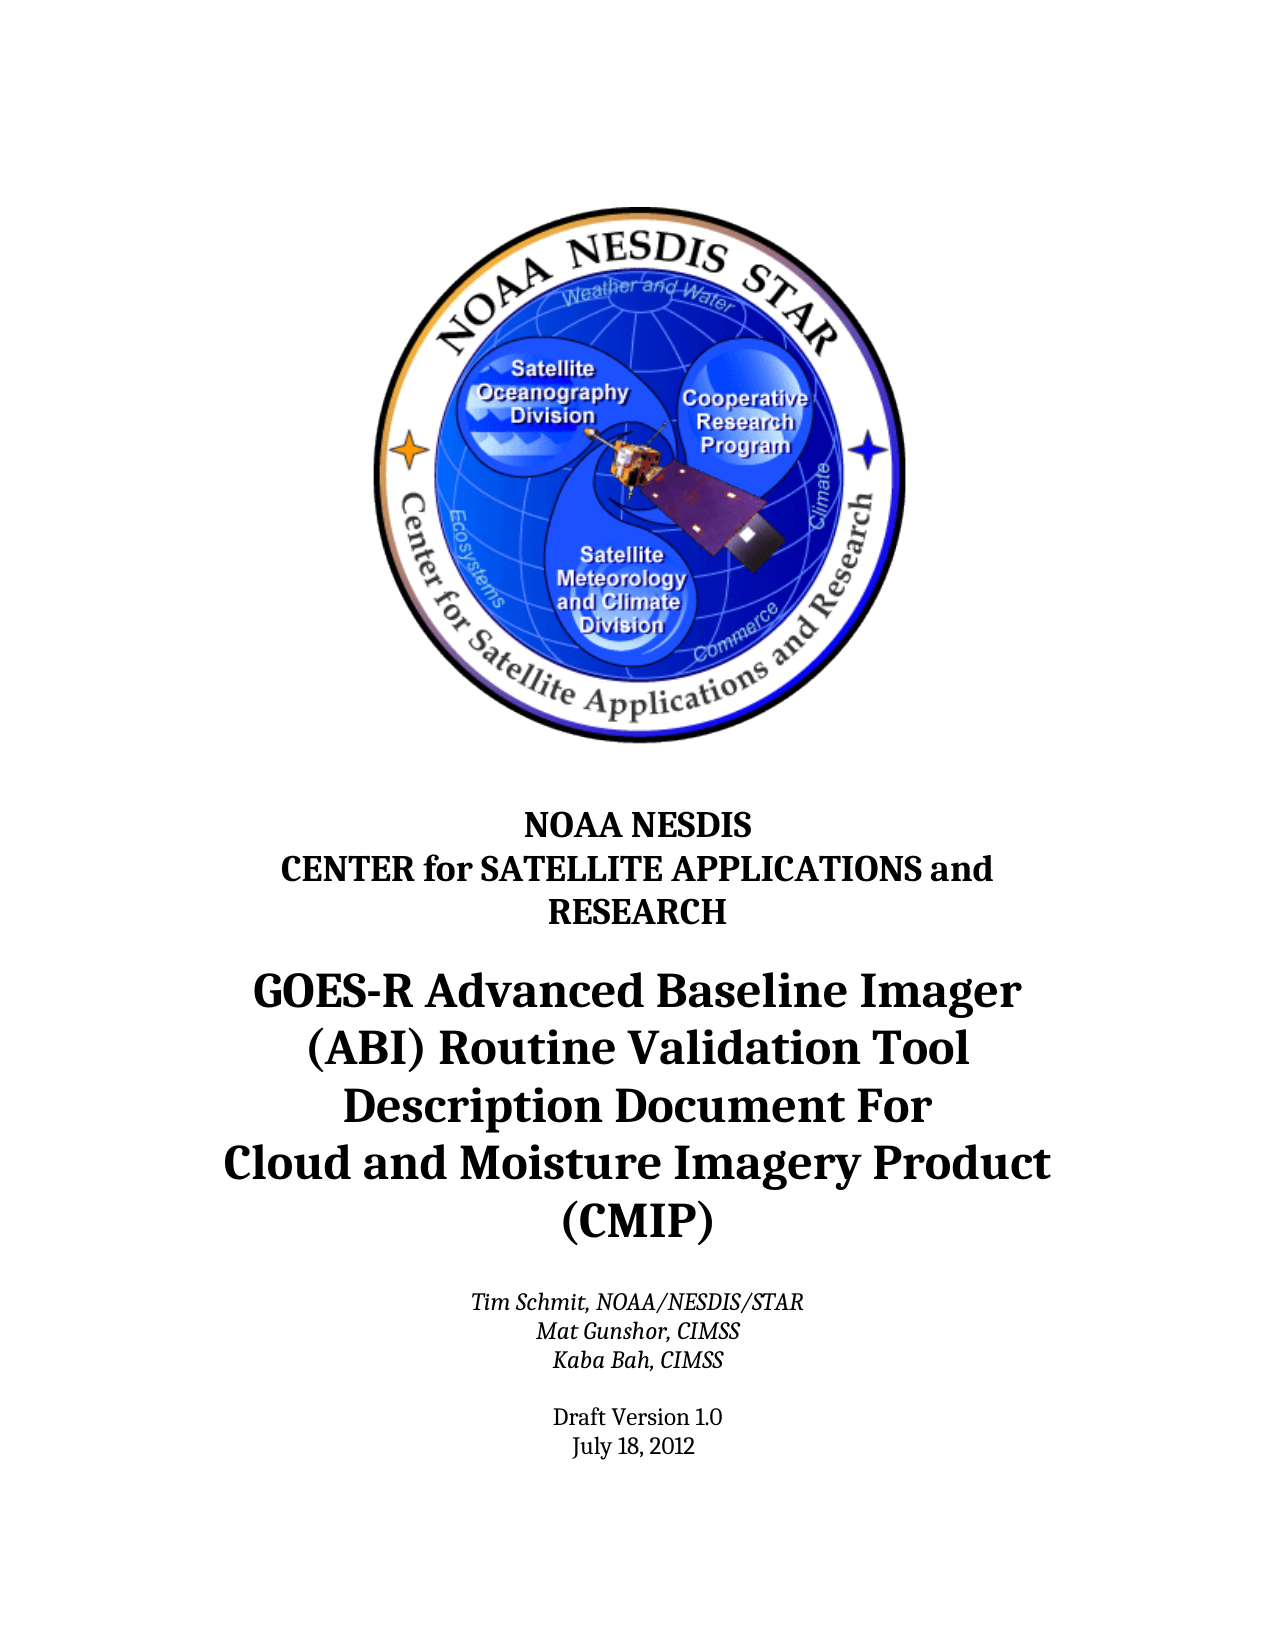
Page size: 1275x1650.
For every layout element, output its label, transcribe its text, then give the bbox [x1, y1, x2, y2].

text CENTER for SATELLITE APPLICATIONS and RESEARCH [187, 847, 1087, 933]
text Cloud and Moisture Imagery Product (CMIP) [187, 1135, 1087, 1250]
picture [369, 207, 906, 747]
text GOES-R Advanced Baseline Imager (ABI) Routine Validation Tool Description Document For [187, 962, 1087, 1135]
text Mat Gunshor, CIMSS [187, 1317, 1087, 1346]
text Draft Version 1.0 [187, 1403, 1087, 1432]
text NOAA NESDIS [187, 804, 1087, 847]
text Kaba Bah, CIMSS [187, 1346, 1087, 1374]
text July 18, 2012 [187, 1432, 1087, 1461]
text Tim Schmit, NOAA/NESDIS/STAR [187, 1288, 1087, 1317]
